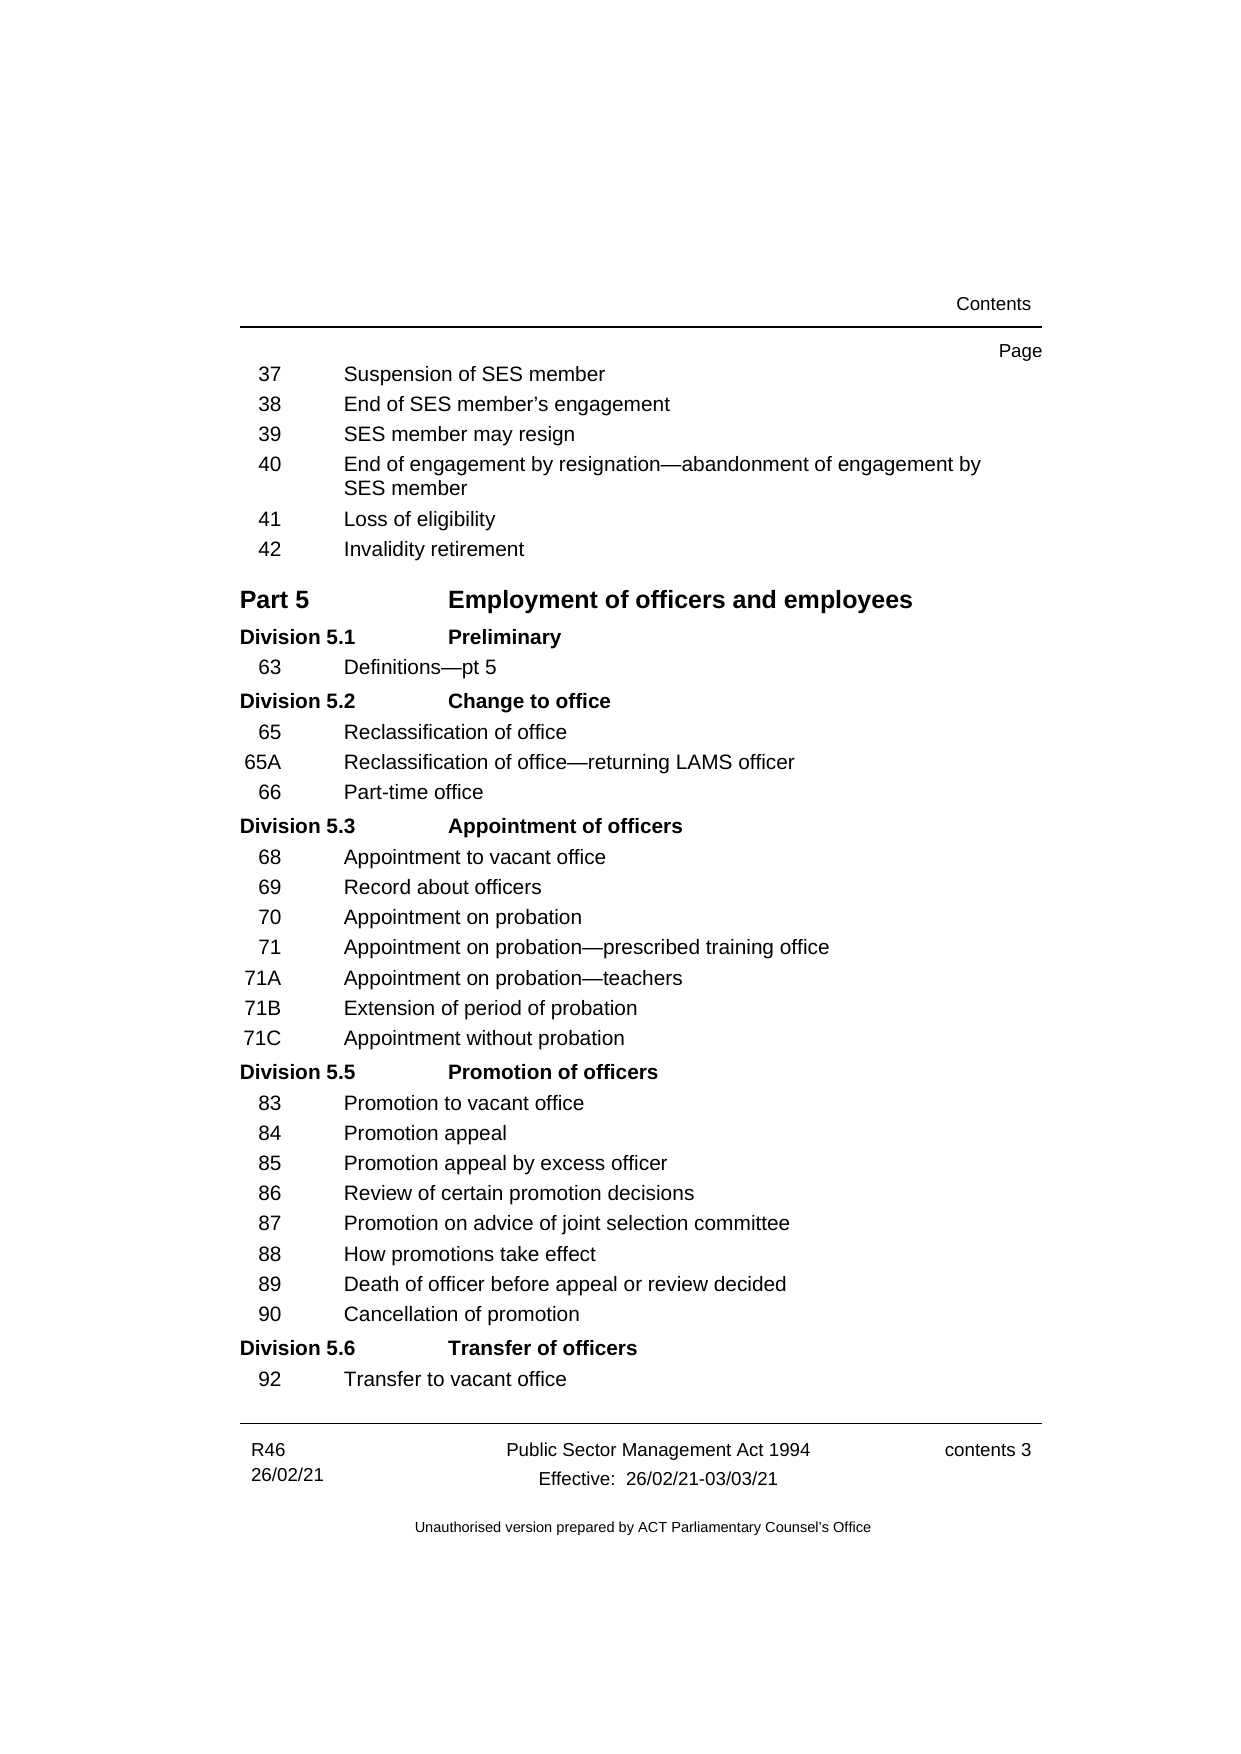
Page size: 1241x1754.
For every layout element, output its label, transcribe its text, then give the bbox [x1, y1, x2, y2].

text Division 5.3 Appointment of officers 36 [239, 814, 996, 838]
text 83 Promotion to vacant office 43 [239, 1090, 996, 1114]
text 66 Part-time office 35 [239, 780, 996, 804]
text 89 Death of officer before appeal or review decided 48 [239, 1272, 996, 1296]
text 65 Reclassification of office 33 [239, 719, 996, 743]
text 40 End of engagement by resignation—abandonment of engagement by SES member 30 [239, 452, 996, 500]
text 37 Suspension of SES member 29 [239, 362, 996, 386]
text 38 End of SES member’s engagement 29 [239, 392, 996, 416]
text 63 Definitions—pt 5 33 [239, 655, 996, 679]
text 65A Reclassification of office—returning LAMS officer 34 [239, 750, 996, 774]
text 39 SES member may resign 30 [239, 422, 996, 446]
text 87 Promotion on advice of joint selection committee 46 [239, 1211, 996, 1235]
text 42 Invalidity retirement 31 [239, 537, 996, 561]
text 41 Loss of eligibility 31 [239, 506, 996, 530]
text Division 5.6 Transfer of officers 49 [239, 1336, 996, 1360]
text Part 5 Employment of officers and employees 33 [239, 586, 996, 614]
text 85 Promotion appeal by excess officer 44 [239, 1151, 996, 1175]
text 68 Appointment to vacant office 36 [239, 844, 996, 868]
text 92 Transfer to vacant office 49 [239, 1366, 996, 1390]
text Division 5.5 Promotion of officers 43 [239, 1060, 996, 1084]
text 71B Extension of period of probation 41 [239, 996, 996, 1019]
text 70 Appointment on probation 37 [239, 905, 996, 929]
text 69 Record about officers 37 [239, 875, 996, 899]
text 71 Appointment on probation—prescribed training office 39 [239, 935, 996, 959]
text 71C Appointment without probation 43 [239, 1026, 996, 1050]
text Division 5.2 Change to office 33 [239, 689, 996, 713]
text 90 Cancellation of promotion 48 [239, 1302, 996, 1326]
text Division 5.1 Preliminary 33 [239, 625, 996, 649]
text 71A Appointment on probation—teachers 40 [239, 965, 996, 989]
text 88 How promotions take effect 47 [239, 1241, 996, 1265]
text 84 Promotion appeal 44 [239, 1121, 996, 1144]
text 86 Review of certain promotion decisions 45 [239, 1181, 996, 1205]
